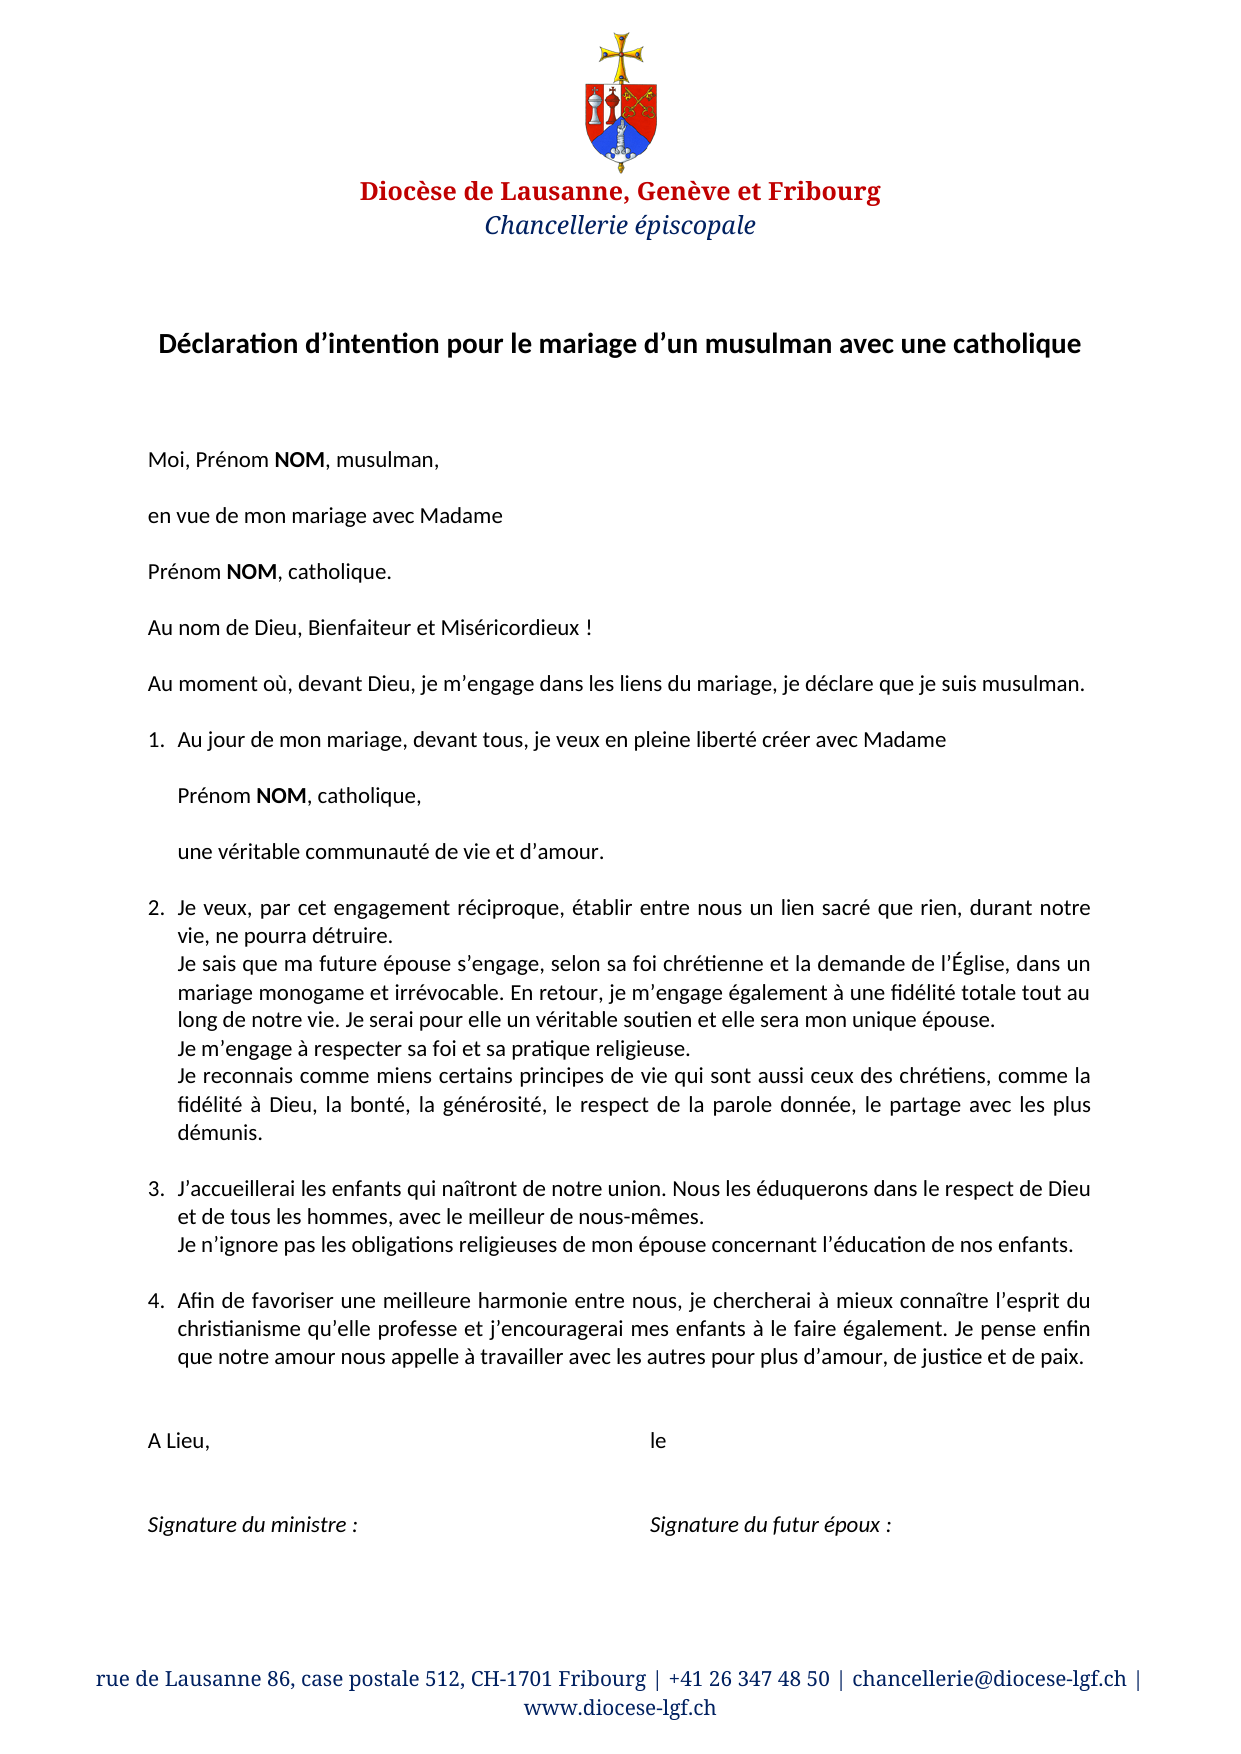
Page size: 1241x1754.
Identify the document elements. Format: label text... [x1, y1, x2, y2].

text 3. J’accueillerai les enfants qui naîtront de notre union. Nous les éduquerons dans le respect de Dieu et de tous les hommes, avec le meilleur de nous-mêmes. [148, 1174, 1093, 1230]
text A Lieu, le [148, 1426, 1093, 1454]
text Signature du ministre : Signature du futur époux : [148, 1510, 1093, 1538]
text Au moment où, devant Dieu, je m’engage dans les liens du mariage, je déclare que je suis musulman. [148, 669, 1093, 697]
text Moi, Prénom NOM, musulman, [148, 445, 1093, 473]
text Je n’ignore pas les obligations religieuses de mon épouse concernant l’éducation de nos enfants. [177, 1230, 1093, 1258]
picture [582, 29, 658, 174]
text Prénom NOM, catholique. [148, 557, 1093, 585]
text Je sais que ma future épouse s’engage, selon sa foi chrétienne et la demande de l’Église, dans un mariage monogame et irrévocable. En retour, je m’engage également à une fidélité totale tout au long de notre vie. Je serai pour elle un véritable soutien et elle sera mon unique épouse. [177, 949, 1093, 1034]
text 2. Je veux, par cet engagement réciproque, établir entre nous un lien sacré que rien, durant notre vie, ne pourra détruire. [148, 893, 1093, 949]
text Déclaration d’intention pour le mariage d’un musulman avec une catholique [148, 326, 1093, 361]
text Je m’engage à respecter sa foi et sa pratique religieuse. [177, 1034, 1093, 1062]
text une véritable communauté de vie et d’amour. [177, 837, 1093, 866]
text 4. Afin de favoriser une meilleure harmonie entre nous, je chercherai à mieux connaître l’esprit du christianisme qu’elle professe et j’encouragerai mes enfants à le faire également. Je pense enfin que notre amour nous appelle à travailler avec les autres pour plus d’amour, de justice et de paix. [148, 1286, 1093, 1370]
text Au nom de Dieu, Bienfaiteur et Miséricordieux ! [148, 613, 1093, 641]
text Je reconnais comme miens certains principes de vie qui sont aussi ceux des chrétiens, comme la fidélité à Dieu, la bonté, la générosité, le respect de la parole donnée, le partage avec les plus démunis. [177, 1062, 1093, 1146]
text Prénom NOM, catholique, [177, 781, 1093, 809]
text en vue de mon mariage avec Madame [148, 501, 1093, 529]
text 1. Au jour de mon mariage, devant tous, je veux en pleine liberté créer avec Madame [148, 725, 1093, 753]
